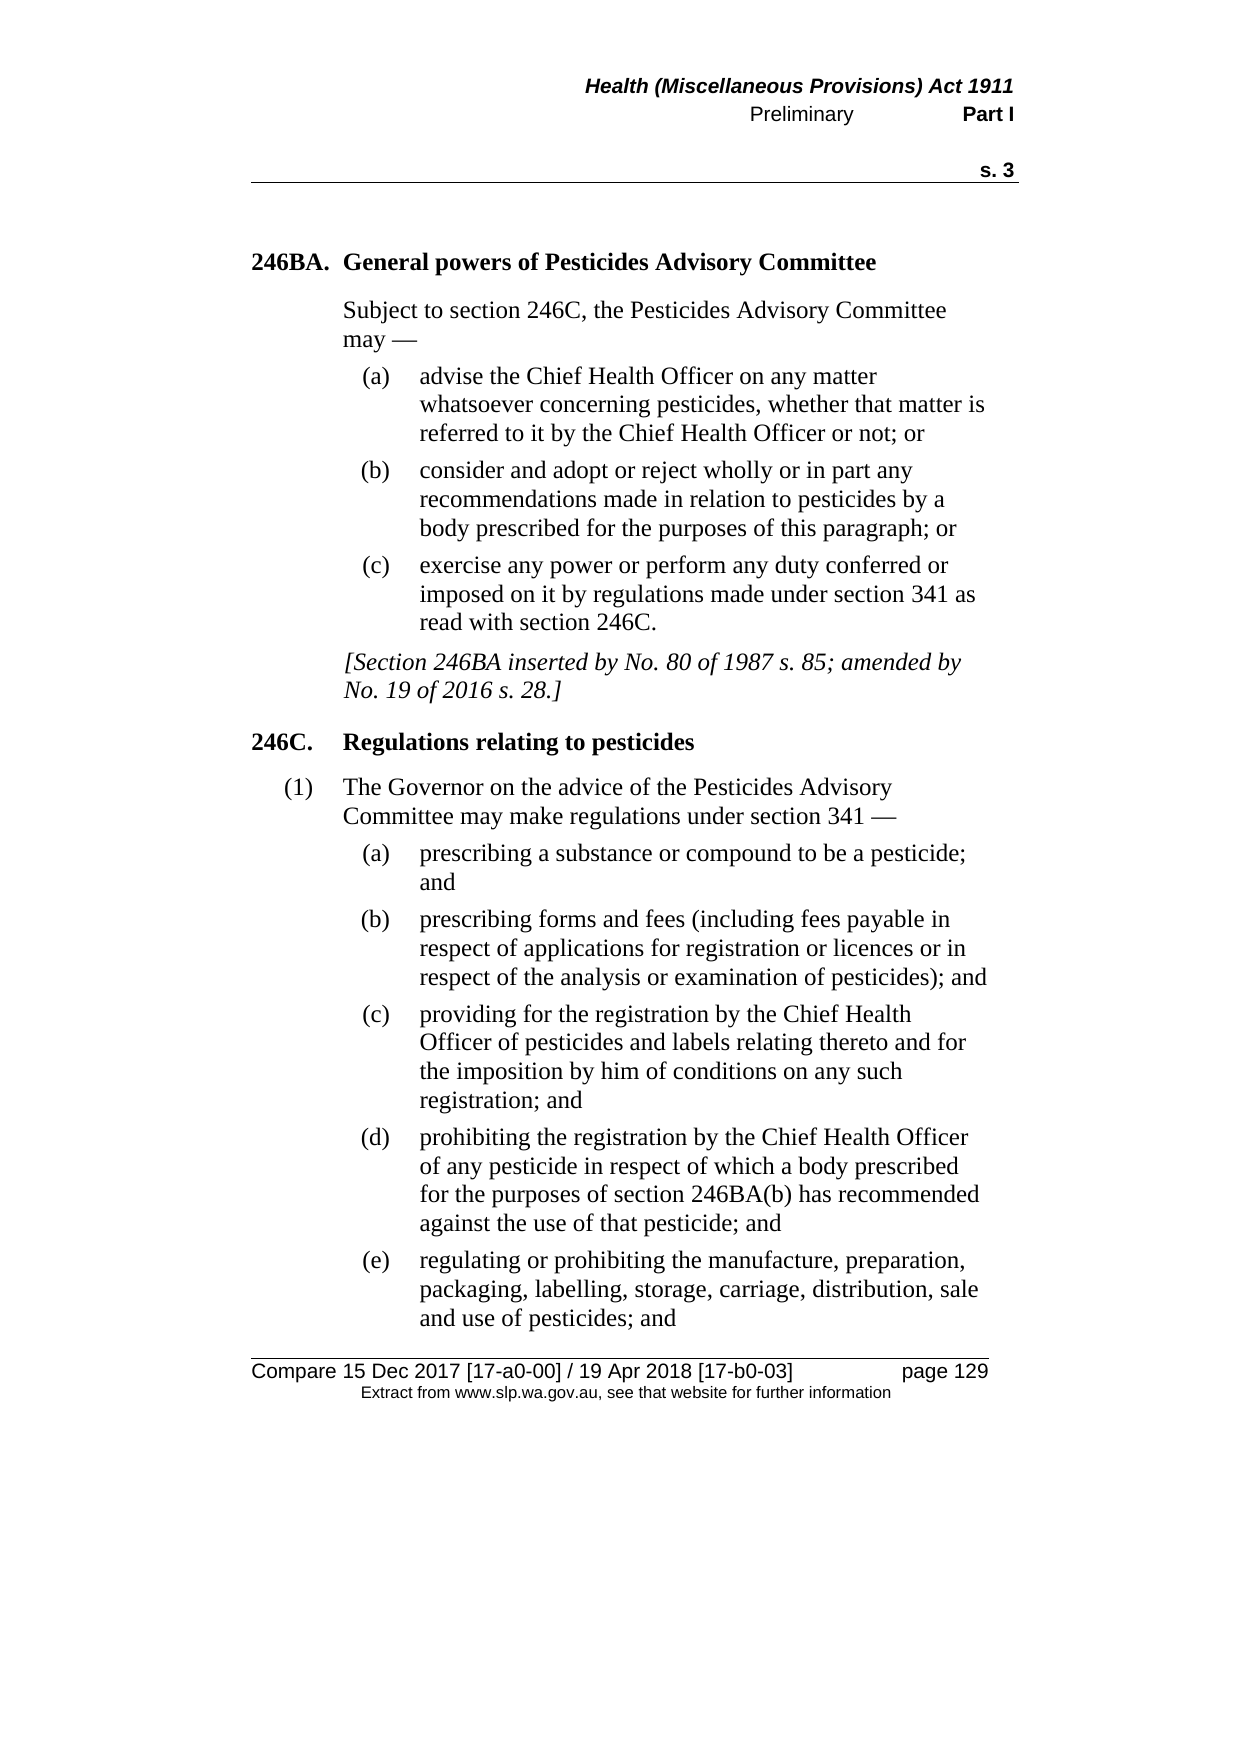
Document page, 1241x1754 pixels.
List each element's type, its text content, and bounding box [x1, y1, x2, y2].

text (b) prescribing forms and fees (including fees payable in respect of applications for registration or licences or in respect of the analysis or examination of pesticides); and [251, 904, 989, 990]
text (d) prohibiting the registration by the Chief Health Officer of any pesticide in respect of which a body prescribed for the purposes of section 246BA(b) has recommended against the use of that pesticide; and [251, 1122, 989, 1237]
text (b) consider and adopt or reject wholly or in part any recommendations made in relation to pesticides by a body prescribed for the purposes of this paragraph; or [251, 455, 989, 542]
text (a) advise the Chief Health Officer on any matter whatsoever concerning pesticides, whether that matter is referred to it by the Chief Health Officer or not; or [251, 361, 989, 447]
text Subject to section 246C, the Pesticides Advisory Committee may — [251, 295, 989, 352]
subtitle 246C. Regulations relating to pesticides [251, 727, 989, 756]
text (a) prescribing a substance or compound to be a pesticide; and [251, 838, 989, 896]
text (1) The Governor on the advice of the Pesticides Advisory Committee may make regulations under section 341 — [251, 772, 989, 830]
text (c) providing for the registration by the Chief Health Officer of pesticides and labels relating thereto and for the imposition by him of conditions on any such registration; and [251, 999, 989, 1114]
text [Section 246BA inserted by No. 80 of 1987 s. 85; amended by No. 19 of 2016 s. 28.] [251, 647, 989, 704]
text (e) regulating or prohibiting the manufacture, preparation, packaging, labelling, storage, carriage, distribution, sale and use of pesticides; and [251, 1245, 989, 1332]
subtitle 246BA. General powers of Pesticides Advisory Committee [251, 247, 989, 276]
text (c) exercise any power or perform any duty conferred or imposed on it by regulations made under section 341 as read with section 246C. [251, 550, 989, 636]
